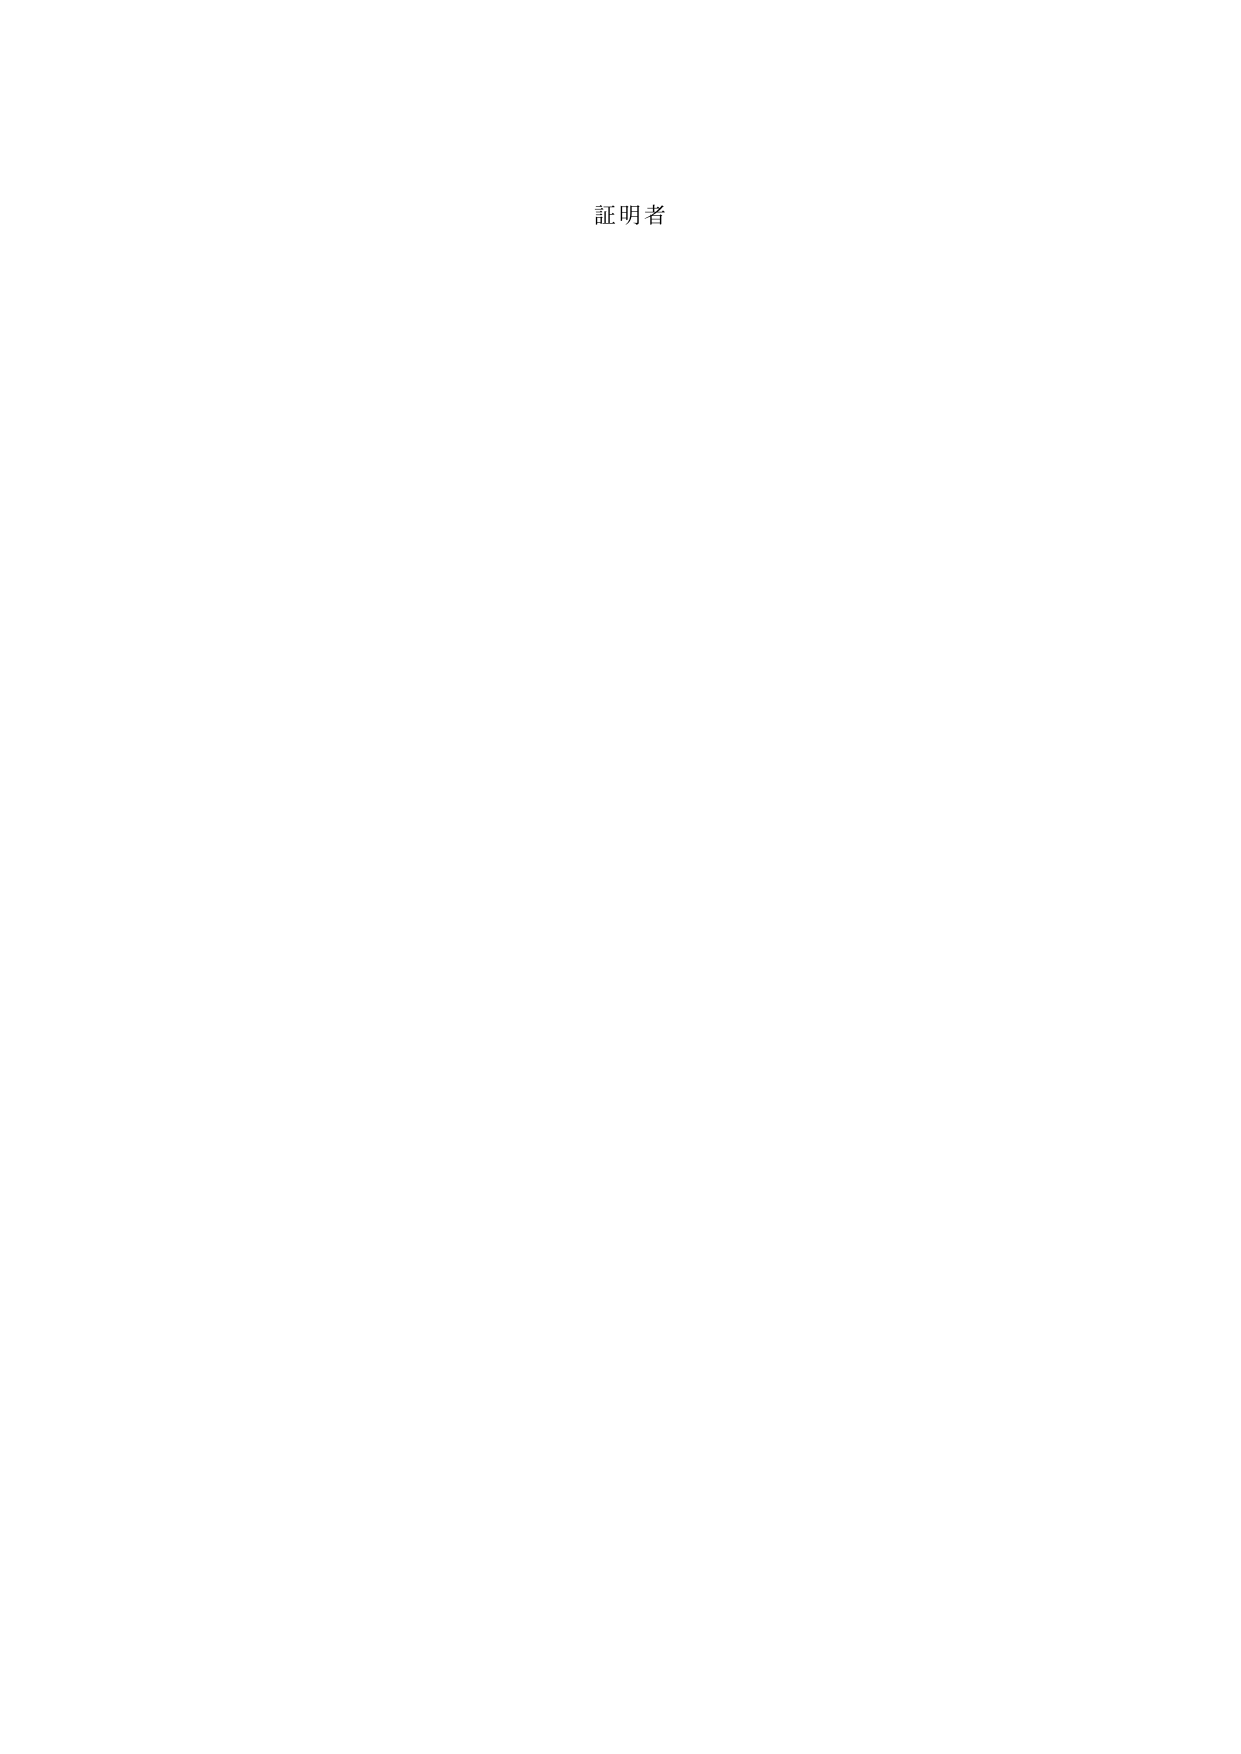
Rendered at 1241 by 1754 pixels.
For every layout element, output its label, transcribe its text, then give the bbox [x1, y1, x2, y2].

text 証明者 [168, 196, 1072, 232]
